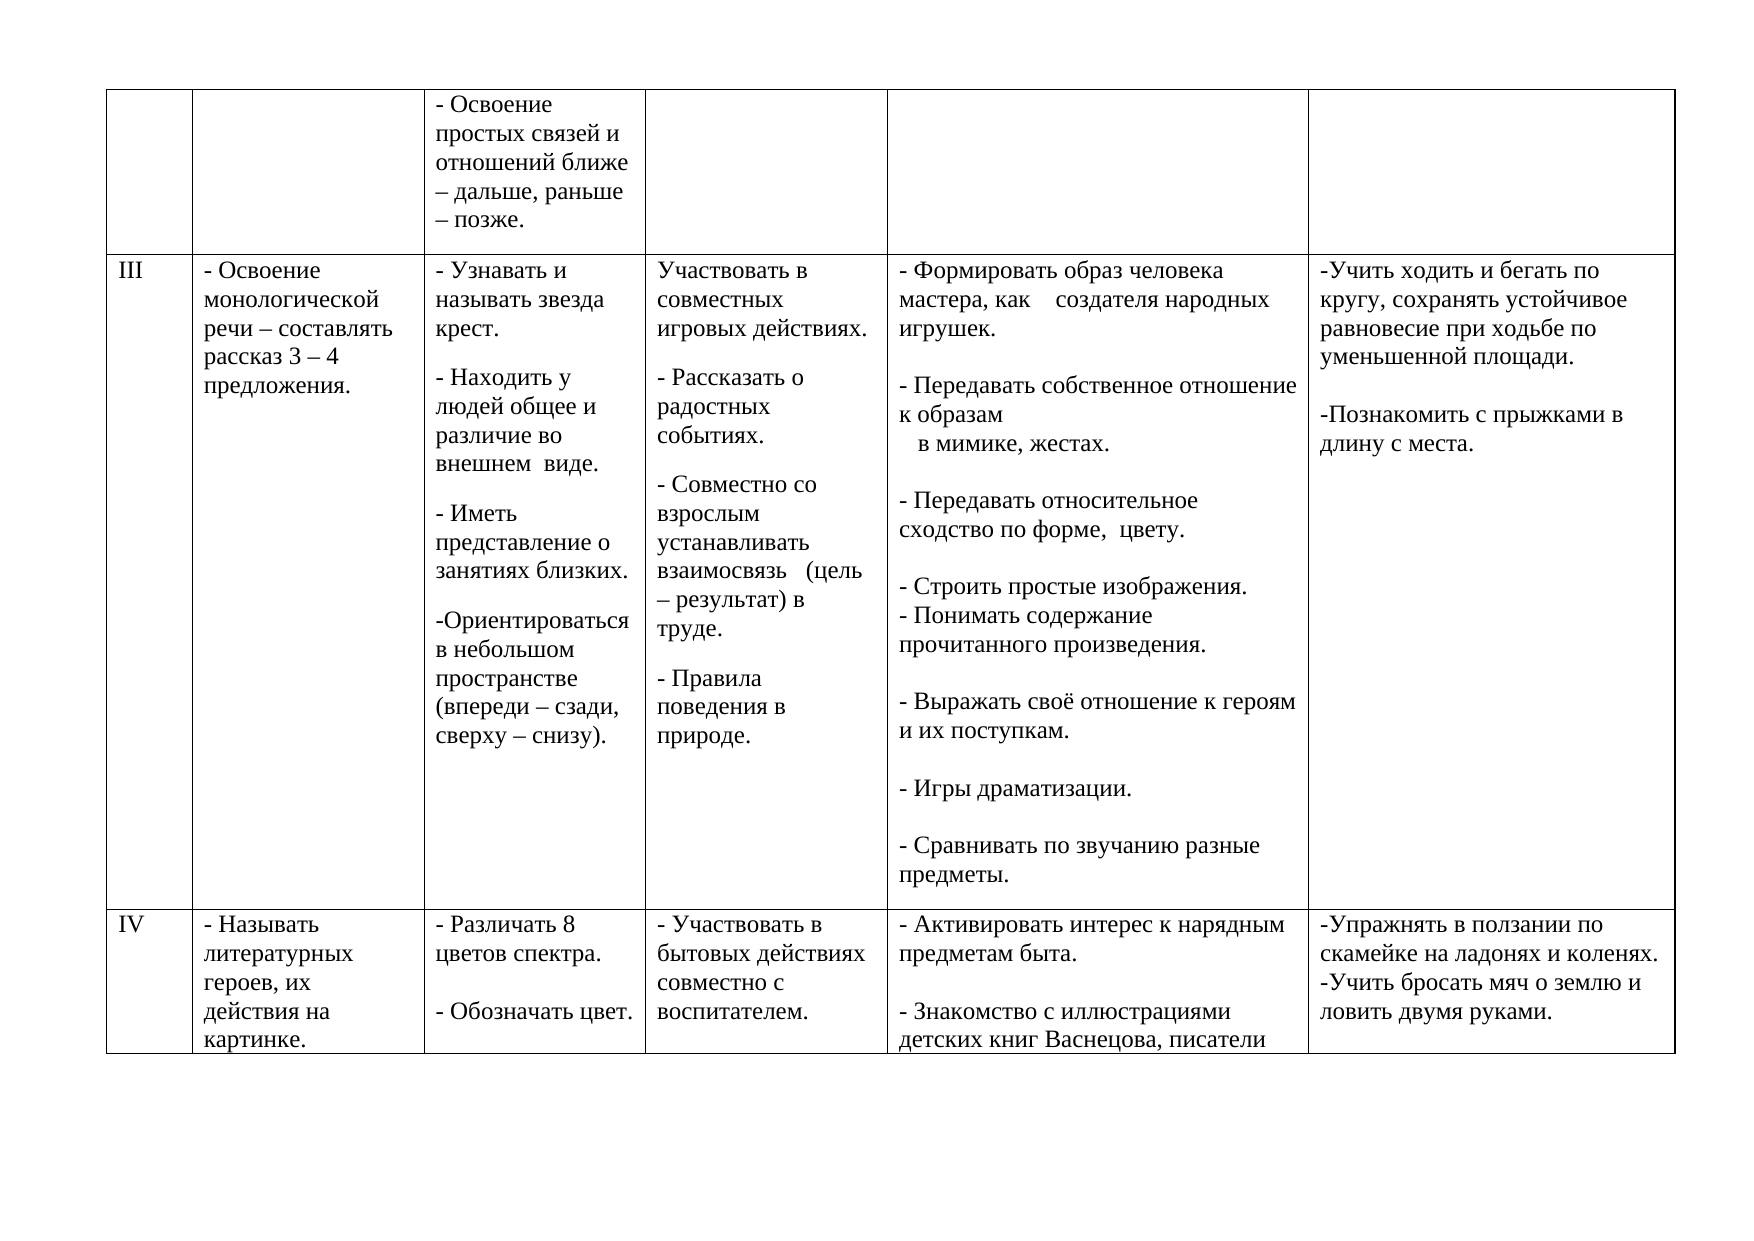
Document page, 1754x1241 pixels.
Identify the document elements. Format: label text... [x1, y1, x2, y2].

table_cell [193, 90, 424, 254]
table_cell - Формировать образ человека мастера, как создателя народных игрушек. - Передавать собственное отношение к образам в мимике, жестах. - Передавать относительное сходство по форме, цвету. - Строить простые изображения. - Понимать содержание прочитанного произведения. - Выражать своё отношение к героям и их поступкам. - Игры драматизации. - Сравнивать по звучанию разные предметы. [888, 255, 1308, 908]
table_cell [193, 910, 424, 1053]
table_cell IV [107, 910, 192, 1053]
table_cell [1309, 90, 1674, 254]
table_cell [646, 910, 887, 1053]
table_cell - Освоение монологической речи – составлять рассказ 3 – 4 предложения. [193, 255, 424, 908]
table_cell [888, 910, 1308, 1053]
table_cell - Узнавать и называть звезда крест. - Находить у людей общее и различие во внешнем виде. - Иметь представление о занятиях близких. -Ориентироваться в небольшом пространстве (впереди – сзади, сверху – снизу). [425, 255, 645, 908]
table_cell III [107, 255, 192, 908]
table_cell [1309, 910, 1674, 1053]
table_cell II [107, 90, 192, 254]
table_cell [425, 90, 645, 254]
table_cell Участвовать в совместных игровых действиях. - Рассказать о радостных событиях. - Совместно со взрослым устанавливать взаимосвязь (цель – результат) в труде. - Правила поведения в природе. [646, 255, 887, 908]
table_cell -Учить ходить и бегать по кругу, сохранять устойчивое равновесие при ходьбе по уменьшенной площади. -Познакомить с прыжками в длину с места. [1309, 255, 1674, 908]
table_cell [888, 90, 1308, 254]
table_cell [646, 90, 887, 254]
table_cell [425, 910, 645, 1053]
